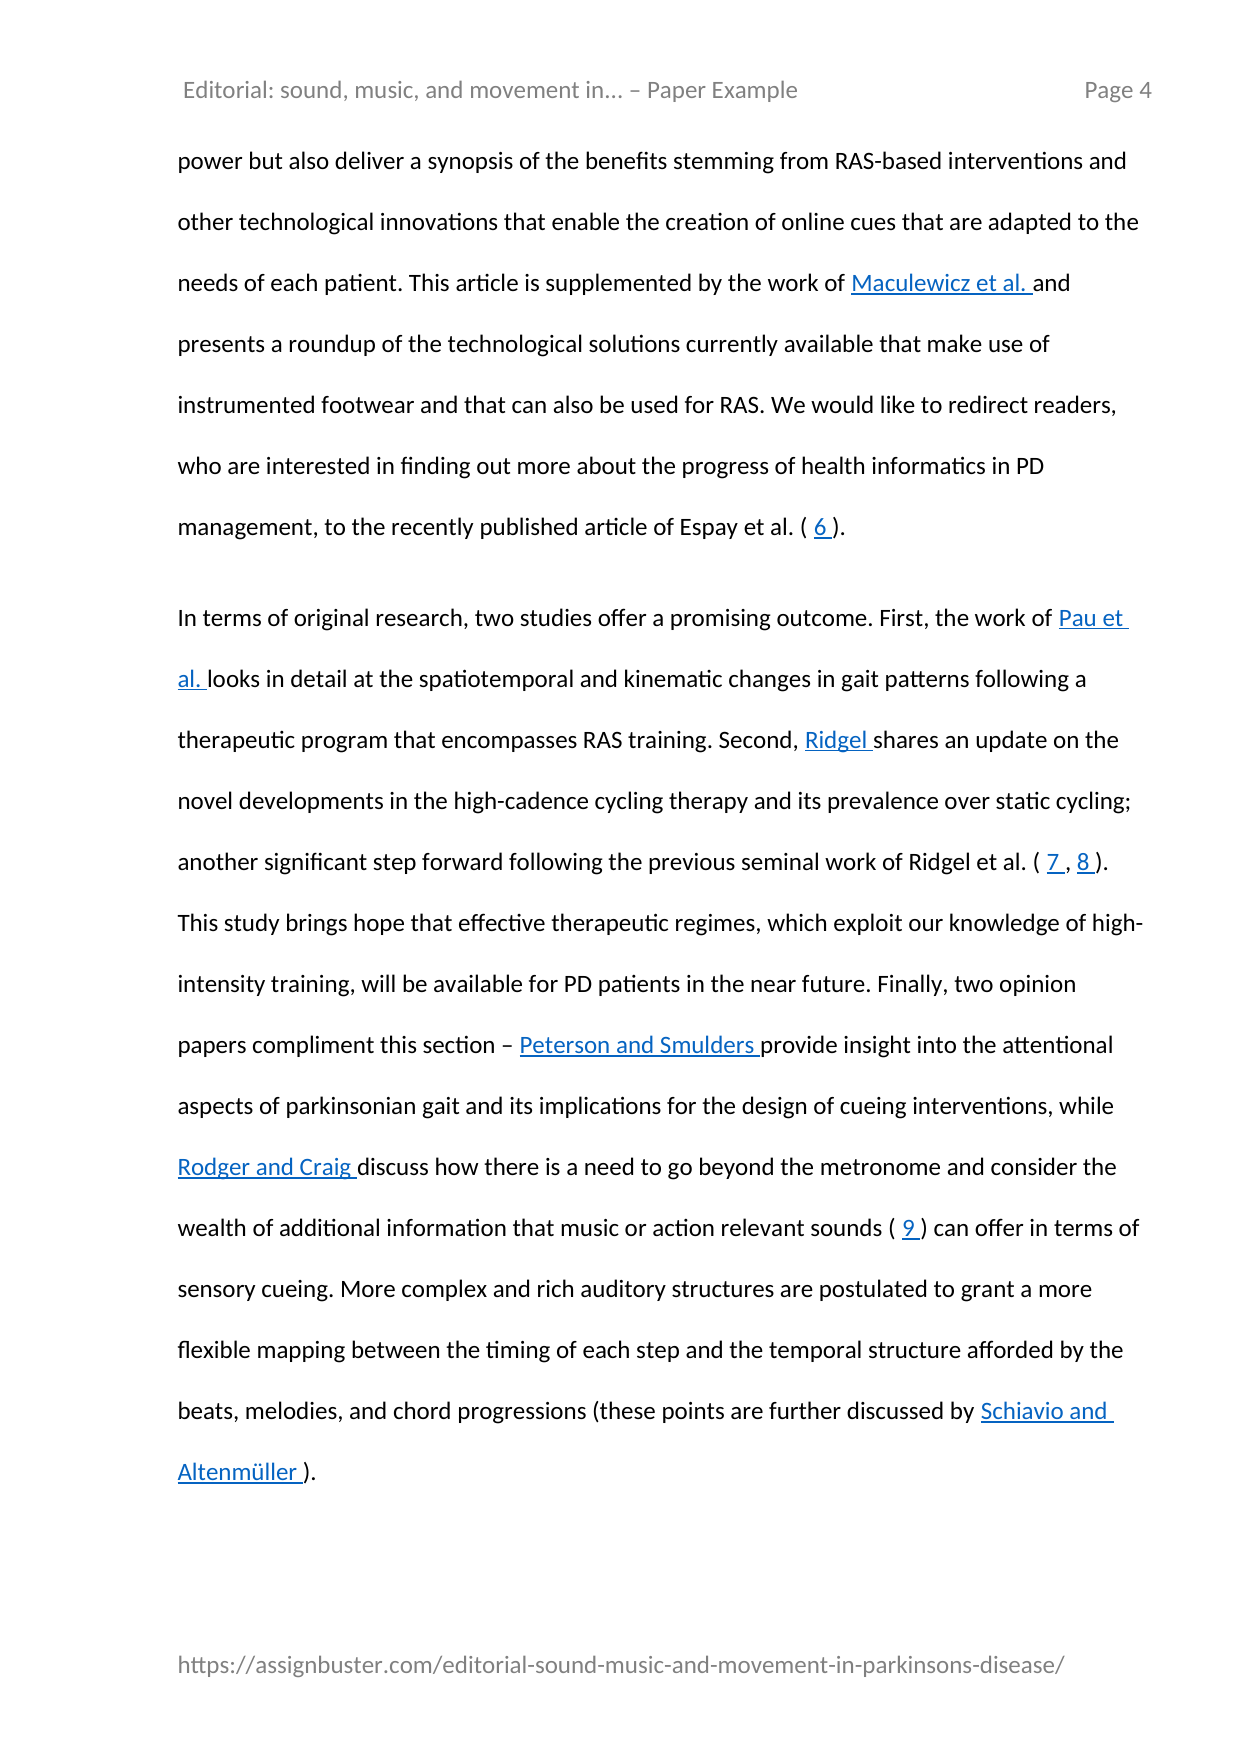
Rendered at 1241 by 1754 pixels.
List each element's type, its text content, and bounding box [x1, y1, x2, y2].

text In terms of original research, two studies offer a promising outcome. First, the work of Pau et al. looks in detail at the spatiotemporal and kinematic changes in gait patterns following a therapeutic program that encompasses RAS training. Second, Ridgel shares an update on the novel developments in the high-cadence cycling therapy and its prevalence over static cycling; another significant step forward following the previous seminal work of Ridgel et al. ( 7 , 8 ). This study brings hope that effective therapeutic regimes, which exploit our knowledge of high-intensity training, will be available for PD patients in the near future. Finally, two opinion papers compliment this section – Peterson and Smulders provide insight into the attentional aspects of parkinsonian gait and its implications for the design of cueing interventions, while Rodger and Craig discuss how there is a need to go beyond the metronome and consider the wealth of additional information that music or action relevant sounds ( 9 ) can offer in terms of sensory cueing. More complex and rich auditory structures are postulated to grant a more flexible mapping between the timing of each step and the temporal structure afforded by the beats, melodies, and chord progressions (these points are further discussed by Schiavio and Altenmüller ). [177, 602, 1152, 1487]
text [177, 145, 1152, 542]
